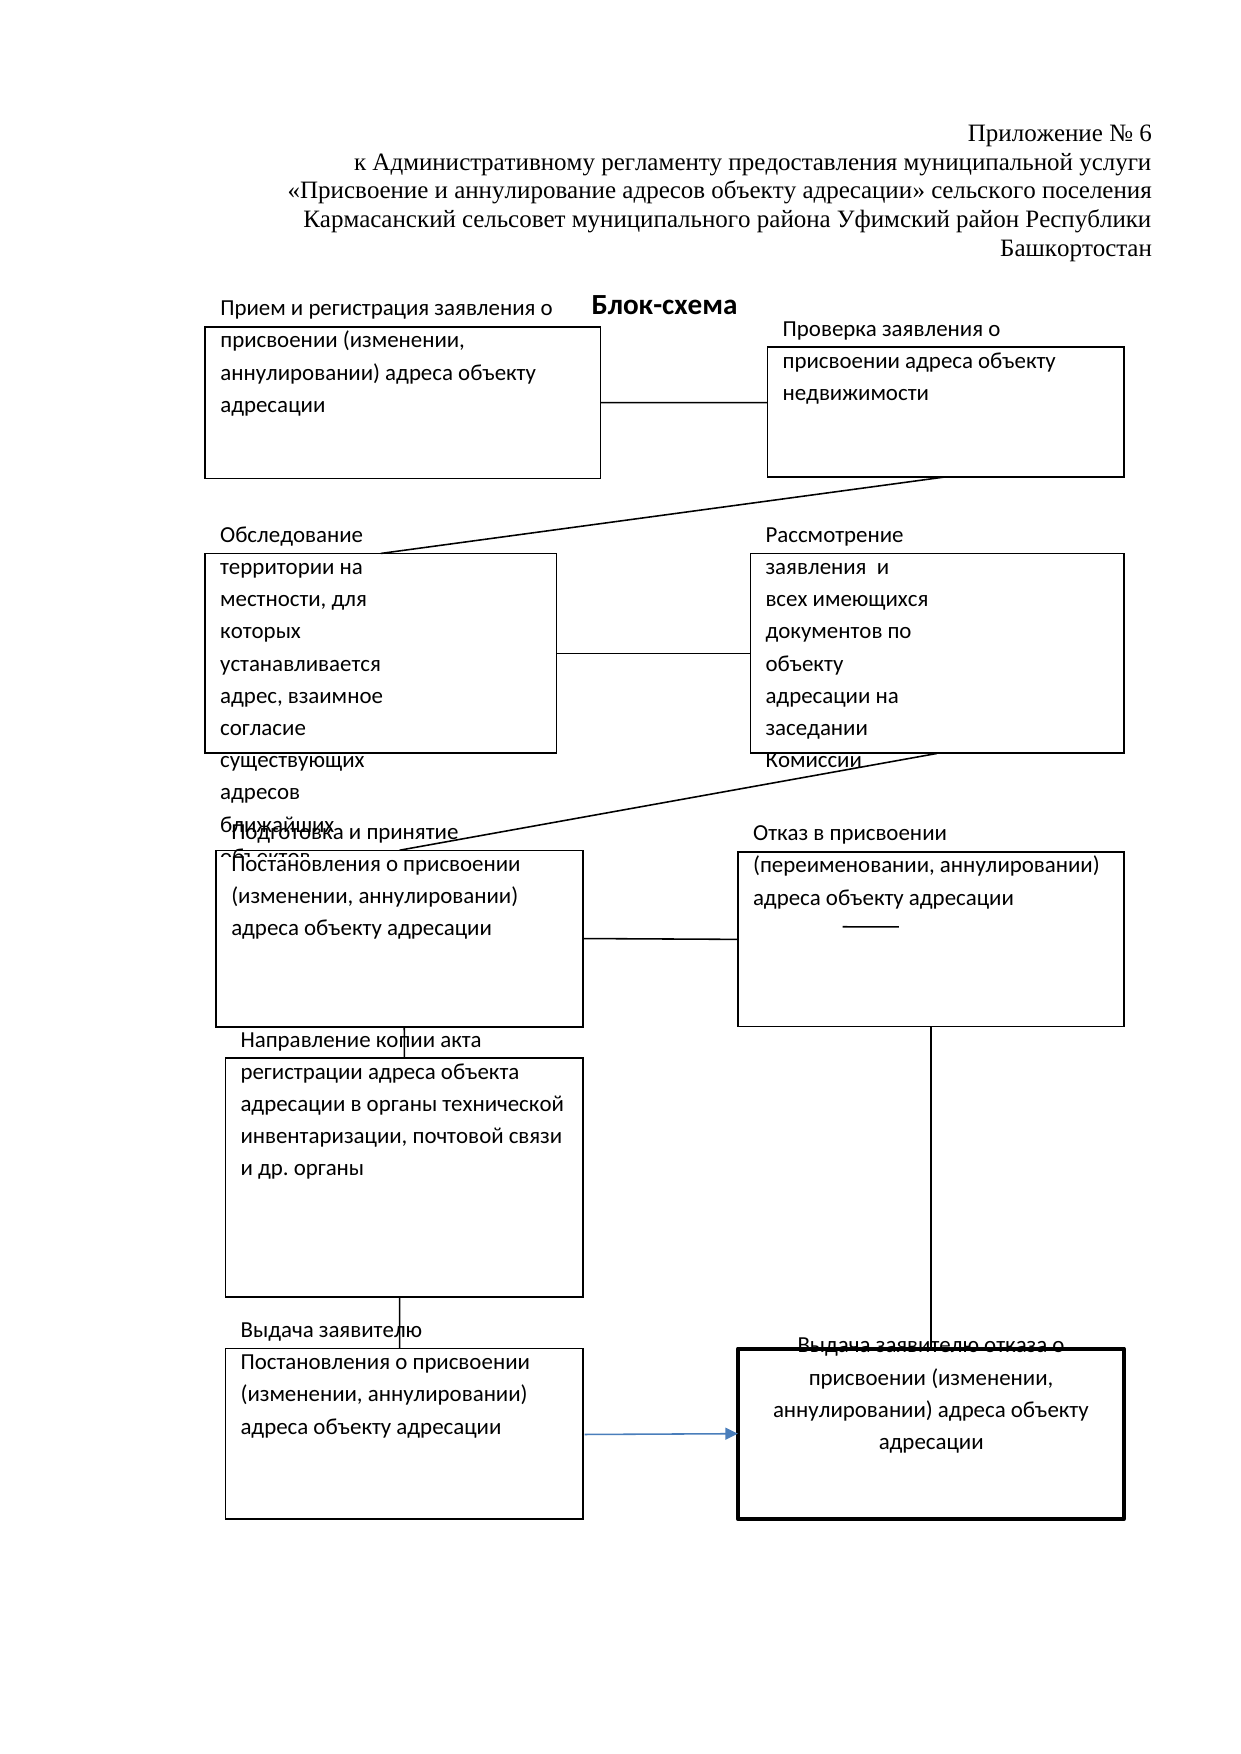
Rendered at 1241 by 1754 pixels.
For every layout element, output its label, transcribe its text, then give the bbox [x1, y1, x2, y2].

text Приложение № 6 [177, 118, 1152, 147]
text к Административному регламенту предоставления муниципальной услуги [177, 147, 1152, 176]
text Блок-схема [177, 286, 1152, 1546]
text «Присвоение и аннулирование адресов объекту адресации» сельского поселения Кармасанский сельсовет муниципального района Уфимский район Республики Башкортостан [177, 176, 1152, 262]
